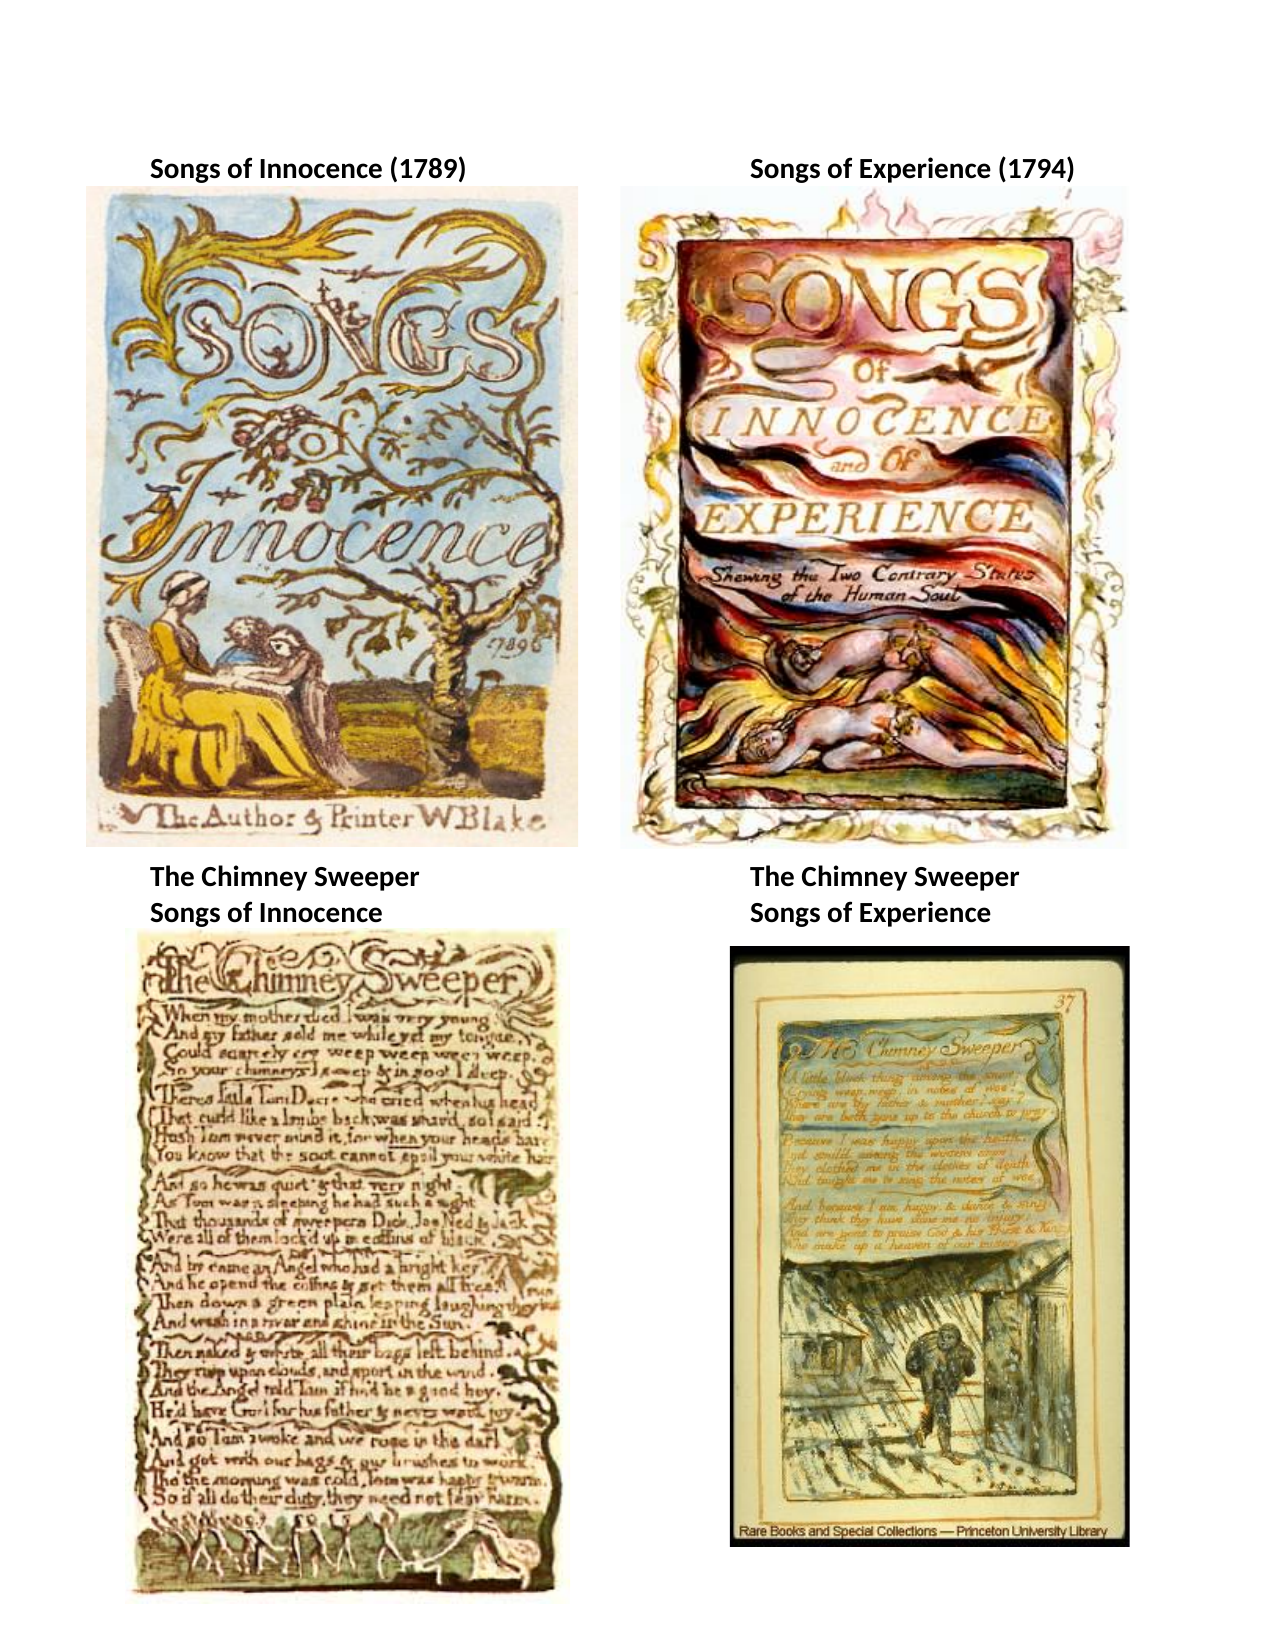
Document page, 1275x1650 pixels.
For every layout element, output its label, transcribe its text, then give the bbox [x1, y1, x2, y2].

text Songs of Innocence Songs of Experience [150, 894, 1125, 929]
picture [125, 928, 571, 1604]
picture [620, 186, 1130, 849]
text The Chimney Sweeper The Chimney Sweeper [150, 858, 1125, 894]
picture [729, 946, 1130, 1547]
picture [86, 186, 579, 847]
text Songs of Innocence (1789) Songs of Experience (1794) [150, 150, 1125, 186]
